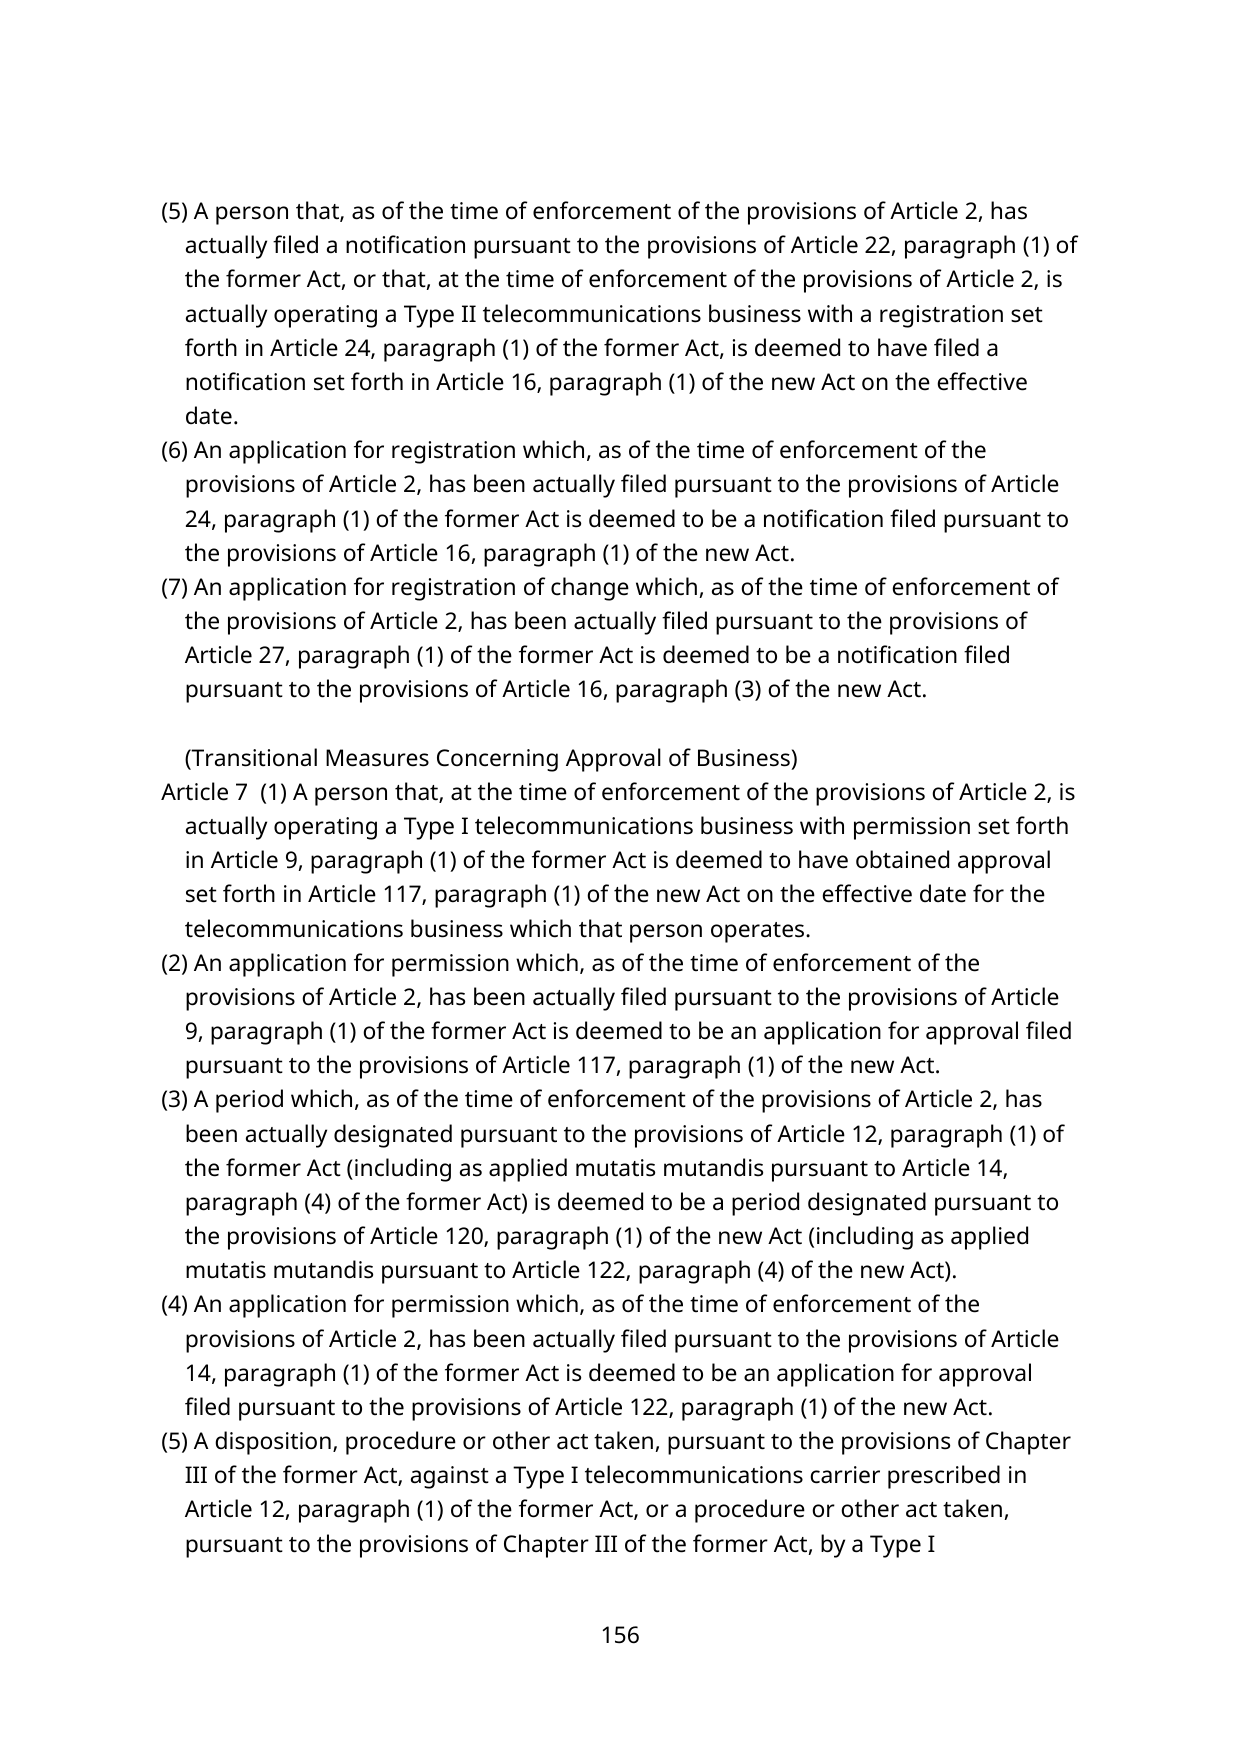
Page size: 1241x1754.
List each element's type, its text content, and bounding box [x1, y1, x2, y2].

text (6) An application for registration which, as of the time of enforcement of the provisions of Article 2, has been actually filed pursuant to the provisions of Article 24, paragraph (1) of the former Act is deemed to be a notification filed pursuant to the provisions of Article 16, paragraph (1) of the new Act. [161, 433, 1079, 569]
text (4) An application for permission which, as of the time of enforcement of the provisions of Article 2, has been actually filed pursuant to the provisions of Article 14, paragraph (1) of the former Act is deemed to be an application for approval filed pursuant to the provisions of Article 122, paragraph (1) of the new Act. [161, 1287, 1079, 1424]
text (2) An application for permission which, as of the time of enforcement of the provisions of Article 2, has been actually filed pursuant to the provisions of Article 9, paragraph (1) of the former Act is deemed to be an application for approval filed pursuant to the provisions of Article 117, paragraph (1) of the new Act. [161, 945, 1079, 1082]
text Article 7 (1) A person that, at the time of enforcement of the provisions of Article 2, is actually operating a Type I telecommunications business with permission set forth in Article 9, paragraph (1) of the former Act is deemed to have obtained approval set forth in Article 117, paragraph (1) of the new Act on the effective date for the telecommunications business which that person operates. [161, 774, 1079, 945]
text (7) An application for registration of change which, as of the time of enforcement of the provisions of Article 2, has been actually filed pursuant to the provisions of Article 27, paragraph (1) of the former Act is deemed to be a notification filed pursuant to the provisions of Article 16, paragraph (3) of the new Act. [161, 569, 1079, 706]
text (3) A period which, as of the time of enforcement of the provisions of Article 2, has been actually designated pursuant to the provisions of Article 12, paragraph (1) of the former Act (including as applied mutatis mutandis pursuant to Article 14, paragraph (4) of the former Act) is deemed to be a period designated pursuant to the provisions of Article 120, paragraph (1) of the new Act (including as applied mutatis mutandis pursuant to Article 122, paragraph (4) of the new Act). [161, 1082, 1079, 1287]
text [161, 1424, 1079, 1560]
text (Transitional Measures Concerning Approval of Business) [184, 740, 1079, 774]
text (5) A person that, as of the time of enforcement of the provisions of Article 2, has actually filed a notification pursuant to the provisions of Article 22, paragraph (1) of the former Act, or that, at the time of enforcement of the provisions of Article 2, is actually operating a Type II telecommunications business with a registration set forth in Article 24, paragraph (1) of the former Act, is deemed to have filed a notification set forth in Article 16, paragraph (1) of the new Act on the effective date. [161, 194, 1079, 433]
